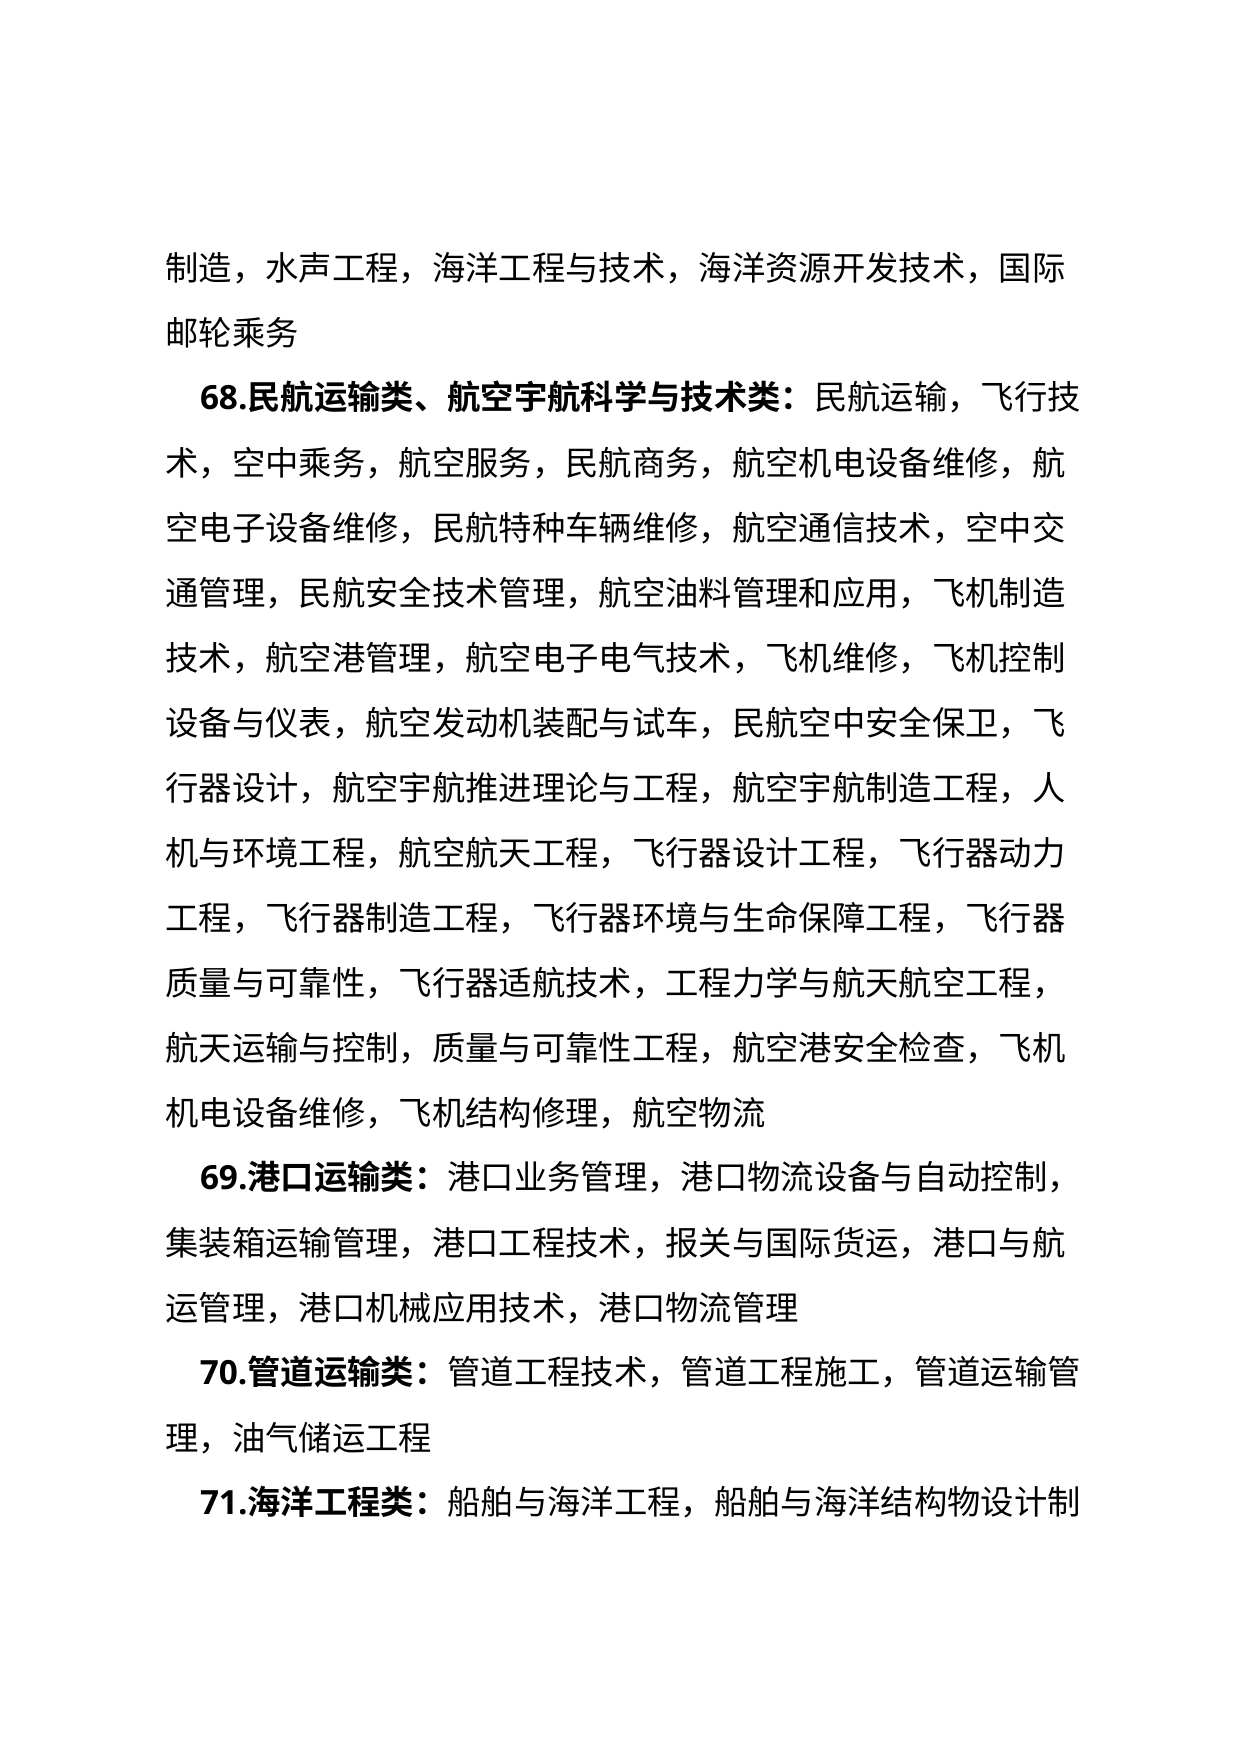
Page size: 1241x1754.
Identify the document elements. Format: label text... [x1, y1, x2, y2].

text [165, 233, 1087, 363]
text 70.管道运输类：管道工程技术，管道工程施工，管道运输管理，油气储运工程 [165, 1338, 1087, 1468]
text 69.港口运输类：港口业务管理，港口物流设备与自动控制，集装箱运输管理，港口工程技术，报关与国际货运，港口与航运管理，港口机械应用技术，港口物流管理 [165, 1143, 1087, 1338]
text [165, 1468, 1087, 1533]
text 68.民航运输类、航空宇航科学与技术类：民航运输，飞行技术，空中乘务，航空服务，民航商务，航空机电设备维修，航空电子设备维修，民航特种车辆维修，航空通信技术，空中交通管理，民航安全技术管理，航空油料管理和应用，飞机制造技术，航空港管理，航空电子电气技术，飞机维修，飞机控制设备与仪表，航空发动机装配与试车，民航空中安全保卫，飞行器设计，航空宇航推进理论与工程，航空宇航制造工程，人机与环境工程，航空航天工程，飞行器设计工程，飞行器动力工程，飞行器制造工程，飞行器环境与生命保障工程，飞行器质量与可靠性，飞行器适航技术，工程力学与航天航空工程，航天运输与控制，质量与可靠性工程，航空港安全检查，飞机机电设备维修，飞机结构修理，航空物流 [165, 363, 1087, 1143]
